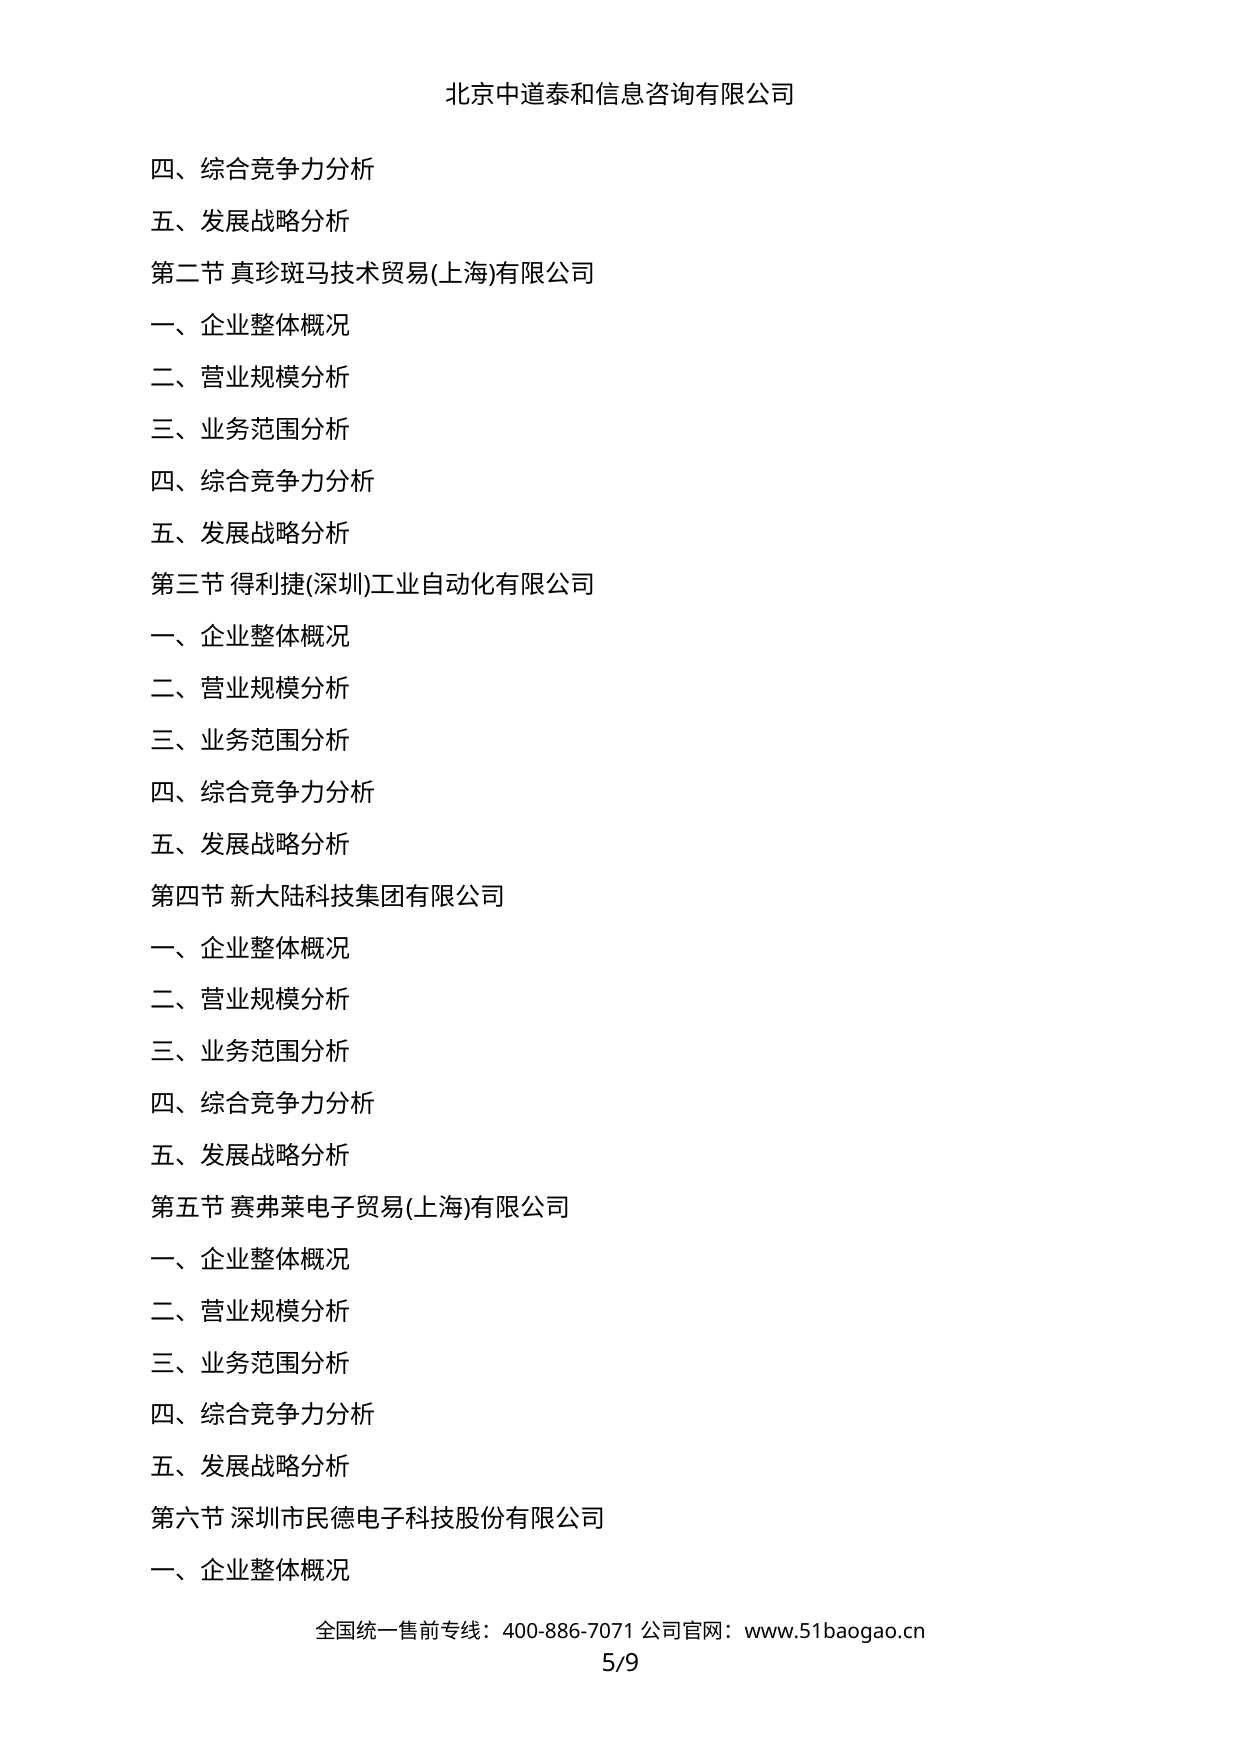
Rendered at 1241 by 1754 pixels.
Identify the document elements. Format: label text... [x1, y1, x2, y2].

text 第五节 赛弗莱电子贸易(上海)有限公司 [150, 1187, 1090, 1224]
text 四、综合竞争力分析 [150, 772, 1090, 809]
text 四、综合竞争力分析 [150, 461, 1090, 497]
text 三、业务范围分析 [150, 409, 1090, 446]
text 五、发展战略分析 [150, 513, 1090, 549]
text 二、营业规模分析 [150, 1291, 1090, 1327]
text 三、业务范围分析 [150, 1343, 1090, 1379]
text 一、企业整体概况 [150, 306, 1090, 342]
text 五、发展战略分析 [150, 202, 1090, 238]
text 一、企业整体概况 [150, 928, 1090, 964]
text 第四节 新大陆科技集团有限公司 [150, 876, 1090, 912]
text 四、综合竞争力分析 [150, 1084, 1090, 1120]
text 五、发展战略分析 [150, 1447, 1090, 1483]
text 二、营业规模分析 [150, 980, 1090, 1016]
text 三、业务范围分析 [150, 1032, 1090, 1068]
text 二、营业规模分析 [150, 357, 1090, 394]
text 二、营业规模分析 [150, 669, 1090, 705]
text 三、业务范围分析 [150, 721, 1090, 757]
text 第六节 深圳市民德电子科技股份有限公司 [150, 1499, 1090, 1535]
text 一、企业整体概况 [150, 617, 1090, 653]
text 四、综合竞争力分析 [150, 1395, 1090, 1431]
text 一、企业整体概况 [150, 1551, 1090, 1587]
text 四、综合竞争力分析 [150, 150, 1090, 186]
text 五、发展战略分析 [150, 824, 1090, 861]
text 第二节 真珍斑马技术贸易(上海)有限公司 [150, 254, 1090, 290]
text 一、企业整体概况 [150, 1239, 1090, 1276]
text 五、发展战略分析 [150, 1136, 1090, 1172]
text 第三节 得利捷(深圳)工业自动化有限公司 [150, 565, 1090, 601]
